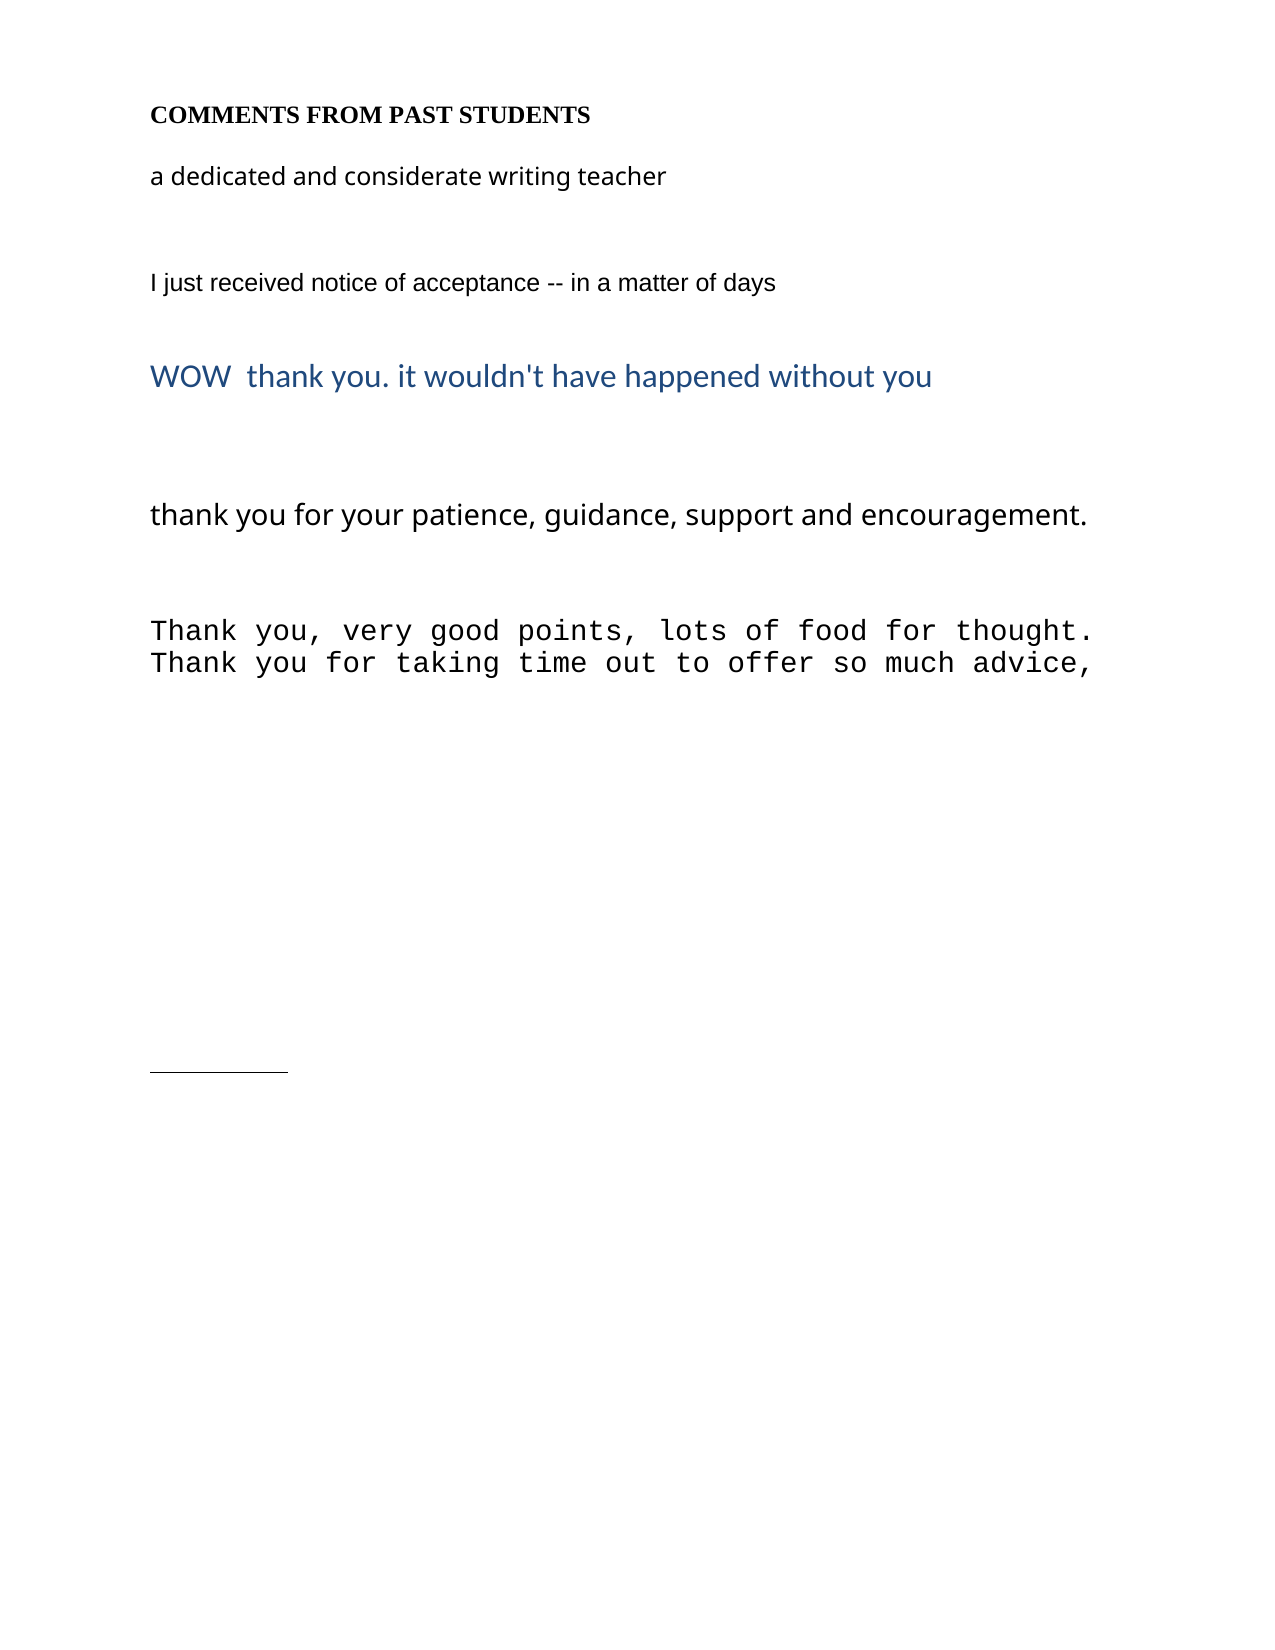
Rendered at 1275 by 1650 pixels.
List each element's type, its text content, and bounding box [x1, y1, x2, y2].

text WOW thank you. it wouldn't have happened without you [150, 355, 1125, 396]
text Thank you, very good points, lots of food for thought. Thank you for taking time out to offer so much advice, [150, 616, 1125, 682]
text a dedicated and considerate writing teacher [150, 158, 1125, 192]
text I just received notice of acceptance -- in a matter of days [150, 268, 1125, 297]
text thank you for your patience, guidance, support and encouragement. [150, 494, 1125, 534]
text COMMENTS FROM PAST STUDENTS [150, 100, 1125, 129]
